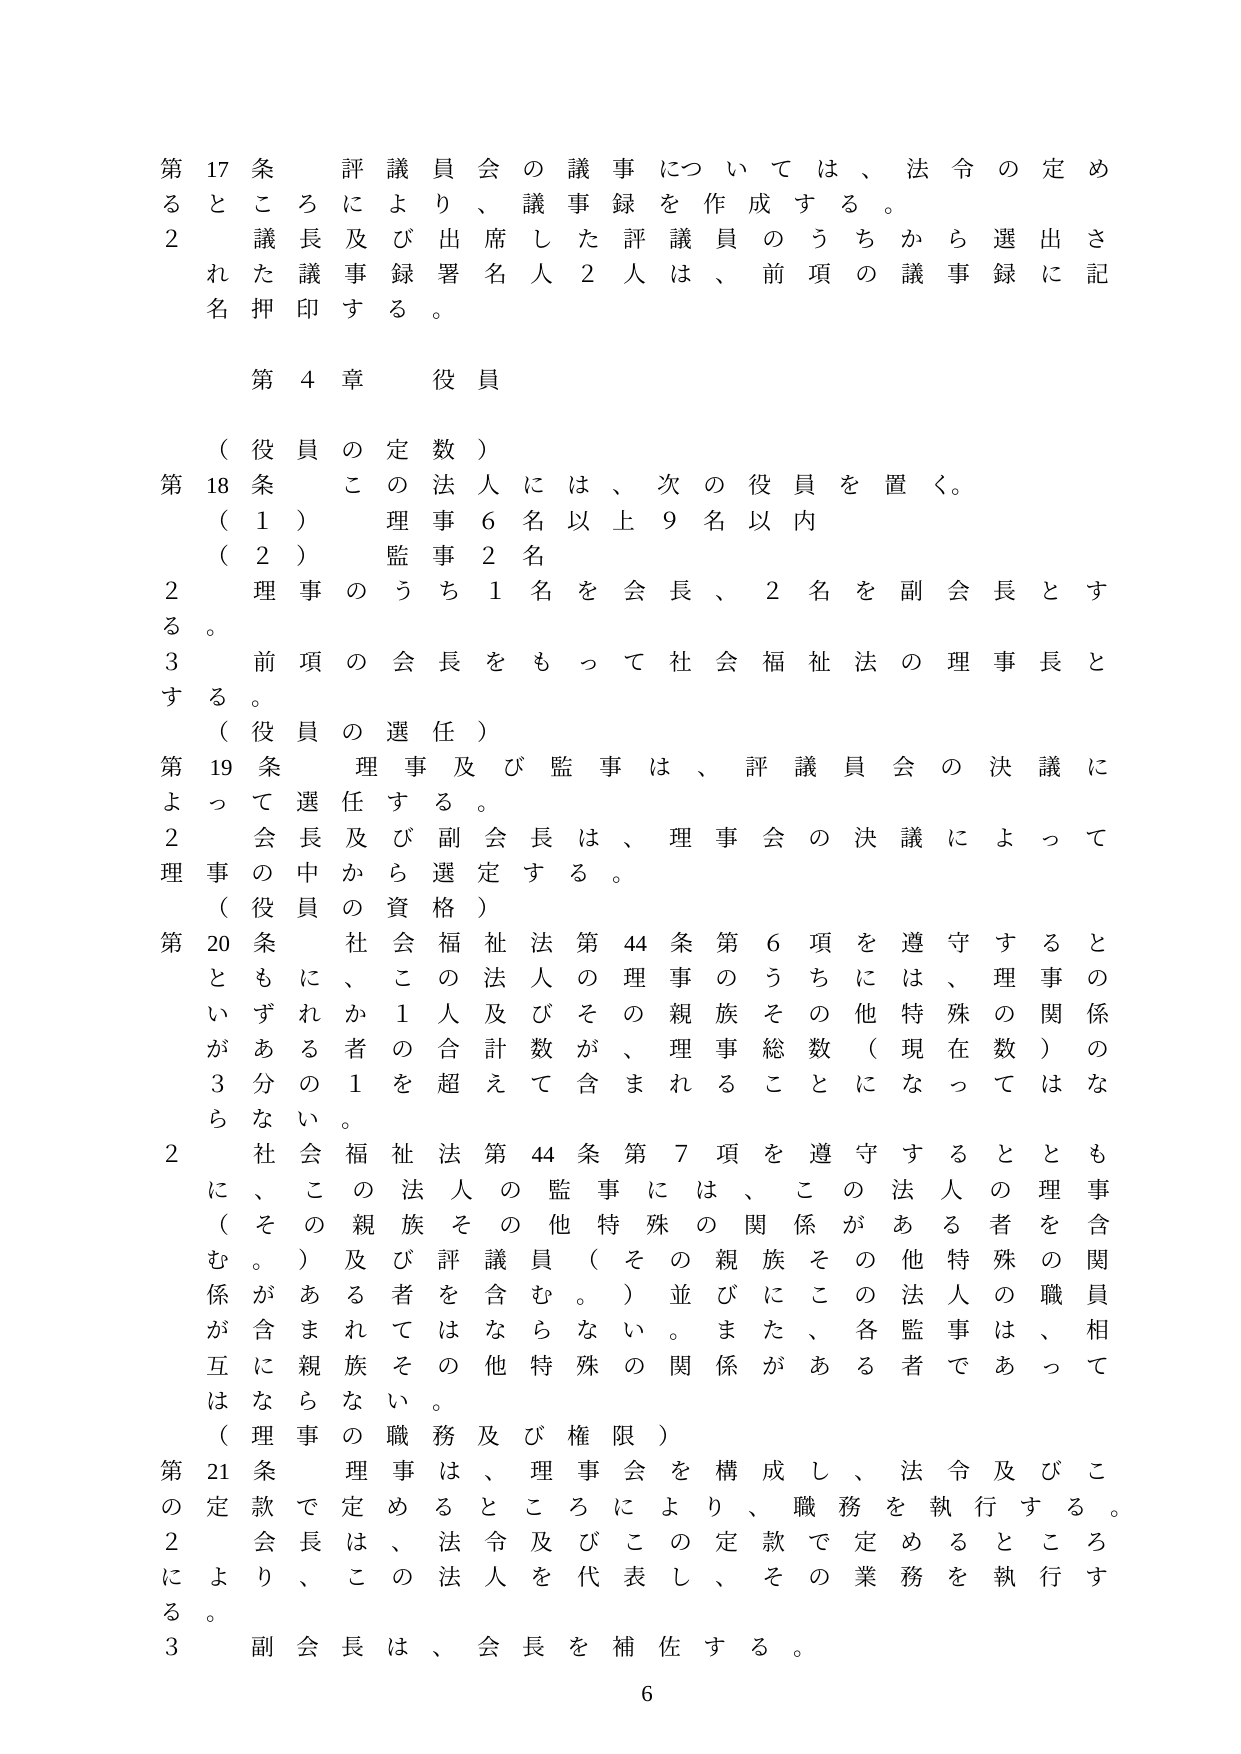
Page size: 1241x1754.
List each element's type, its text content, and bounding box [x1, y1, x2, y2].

text 第17条 評議員会の議事については、法令の定めるところにより、議事録を作成する。 [161, 149, 1133, 220]
text ２ 理事のうち１名を会長、２名を副会長とする。 [161, 572, 1133, 642]
text 第18条 この法人には、次の役員を置く。 [161, 466, 1133, 502]
text （２） 監事２名 [161, 537, 1133, 572]
text ２ 社会福祉法第44条第７項を遵守するとともに、この法人の監事には、この法人の理事（その親族その他特殊の関係がある者を含む。）及び評議員（その親族その他特殊の関係がある者を含む。）並びにこの法人の職員が含まれてはならない。また、各監事は、相互に親族その他特殊の関係がある者であってはならない。 [161, 1135, 1133, 1417]
text 第19条 理事及び監事は、評議員会の決議によって選任する。 [161, 748, 1133, 818]
text ２ 会長は、法令及びこの定款で定めるところにより、この法人を代表し、その業務を執行する。 [161, 1523, 1133, 1628]
text （役員の選任） [161, 713, 1133, 748]
text ２ 会長及び副会長は、理事会の決議によって理事の中から選定する。 [161, 818, 1133, 889]
text （理事の職務及び権限） [161, 1417, 1133, 1452]
text 第21条 理事は、理事会を構成し、法令及びこの定款で定めるところにより、職務を執行する。 [161, 1452, 1133, 1523]
text （役員の定数） [161, 431, 1133, 466]
text ２ 議長及び出席した評議員のうちから選出された議事録署名人２人は、前項の議事録に記名押印する。 [161, 220, 1133, 326]
text ３ 前項の会長をもって社会福祉法の理事長とする。 [161, 642, 1133, 713]
text 第４章 役員 [161, 361, 1133, 396]
text （１） 理事６名以上９名以内 [161, 502, 1133, 537]
text （役員の資格） [161, 889, 1133, 924]
text ３ 副会長は、会長を補佐する。 [161, 1628, 1133, 1663]
text 第20条 社会福祉法第44条第６項を遵守するとともに、この法人の理事のうちには、理事のいずれか１人及びその親族その他特殊の関係がある者の合計数が、理事総数（現在数）の３分の１を超えて含まれることになってはならない。 [161, 924, 1133, 1135]
